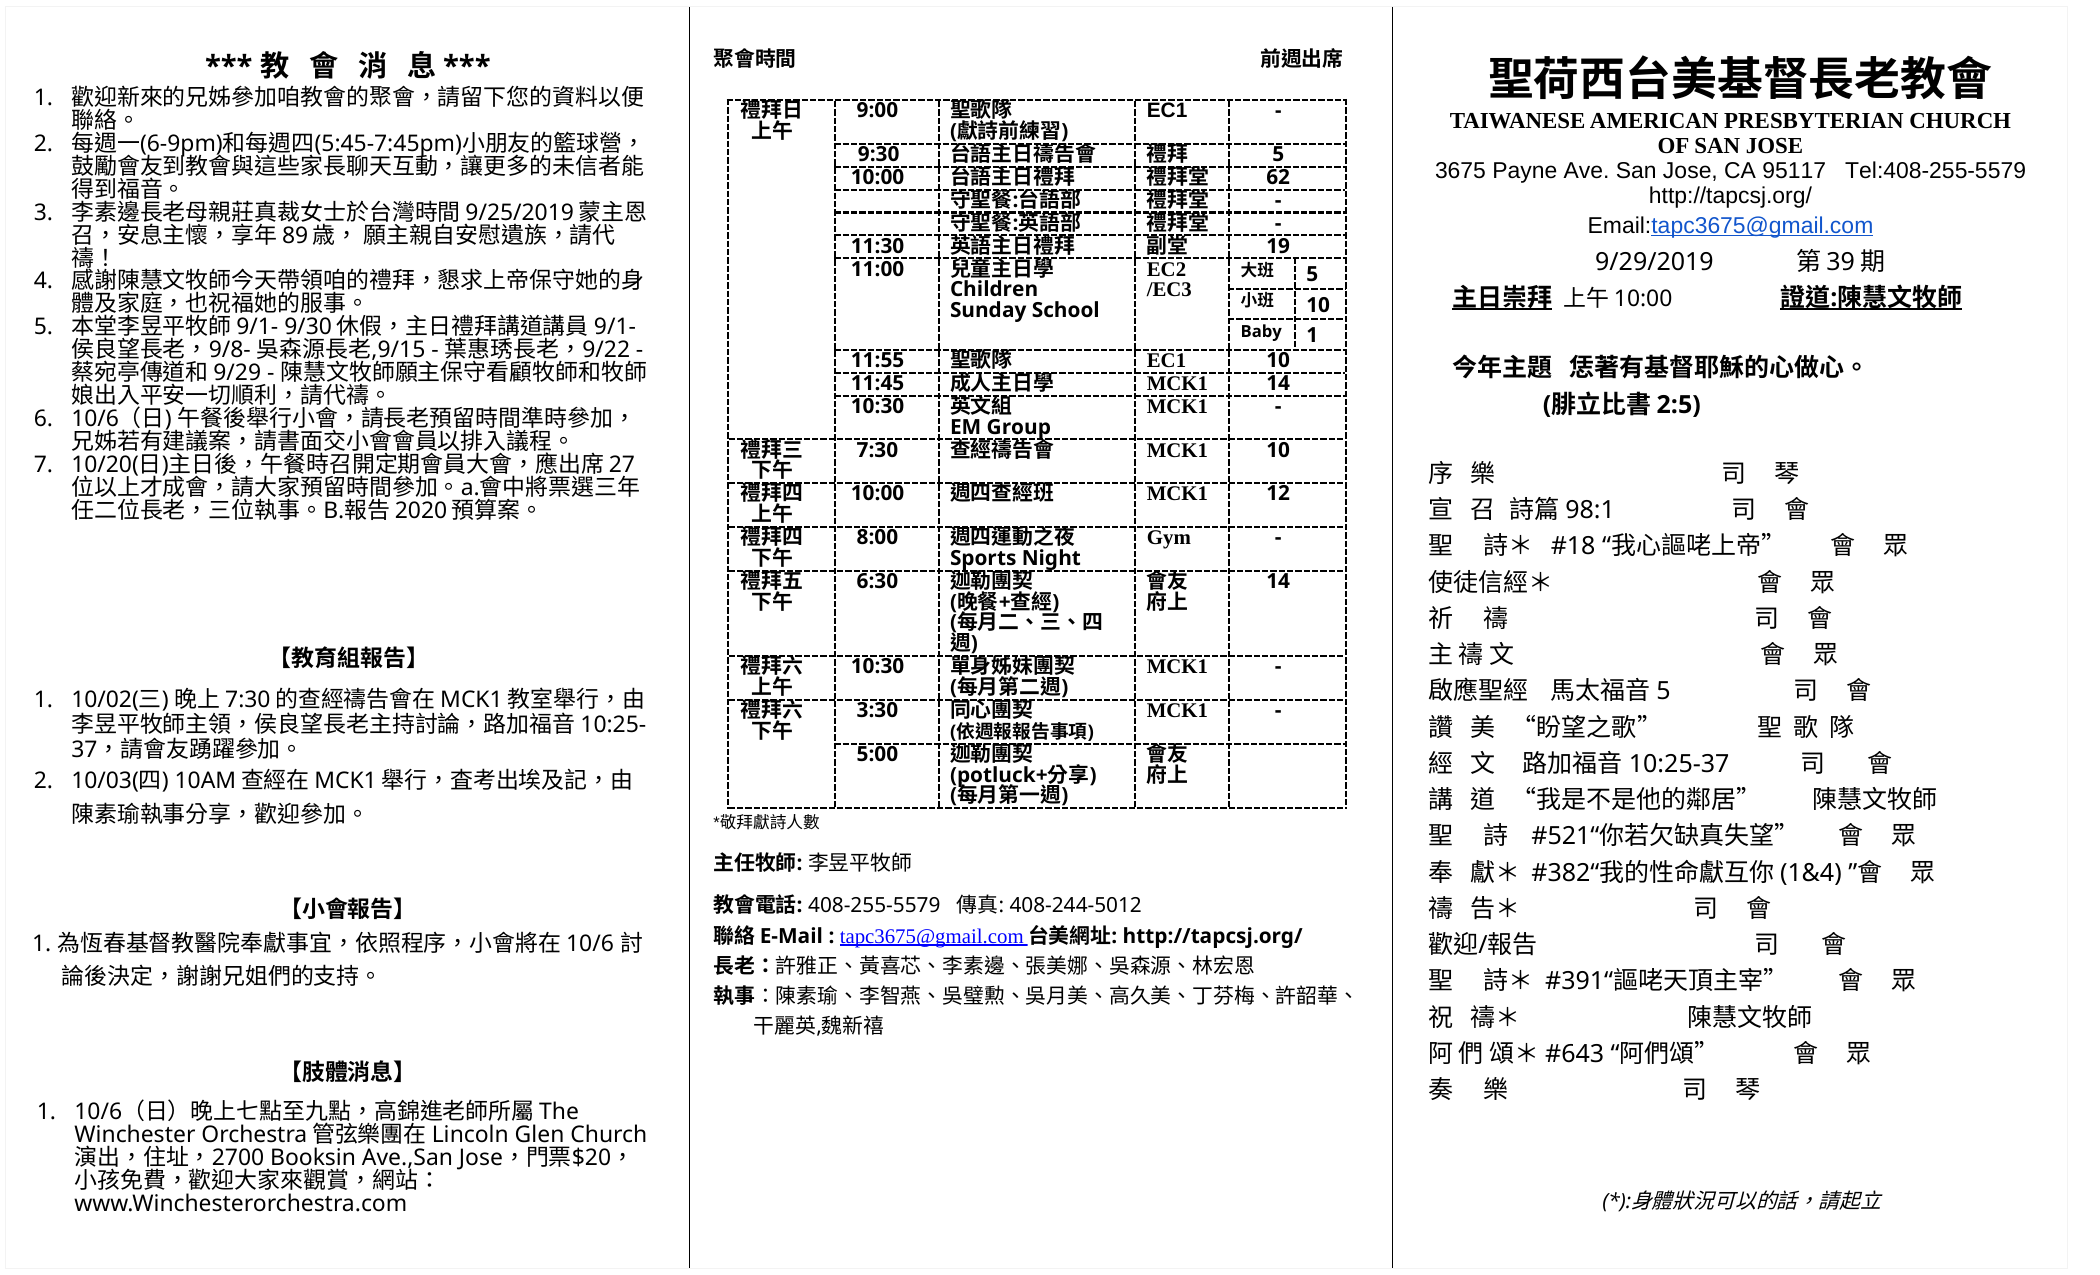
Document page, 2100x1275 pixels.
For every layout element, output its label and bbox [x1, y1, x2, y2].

table_header [6, 7, 689, 1268]
table_header [690, 7, 1392, 1268]
table_header [1393, 7, 2067, 1268]
